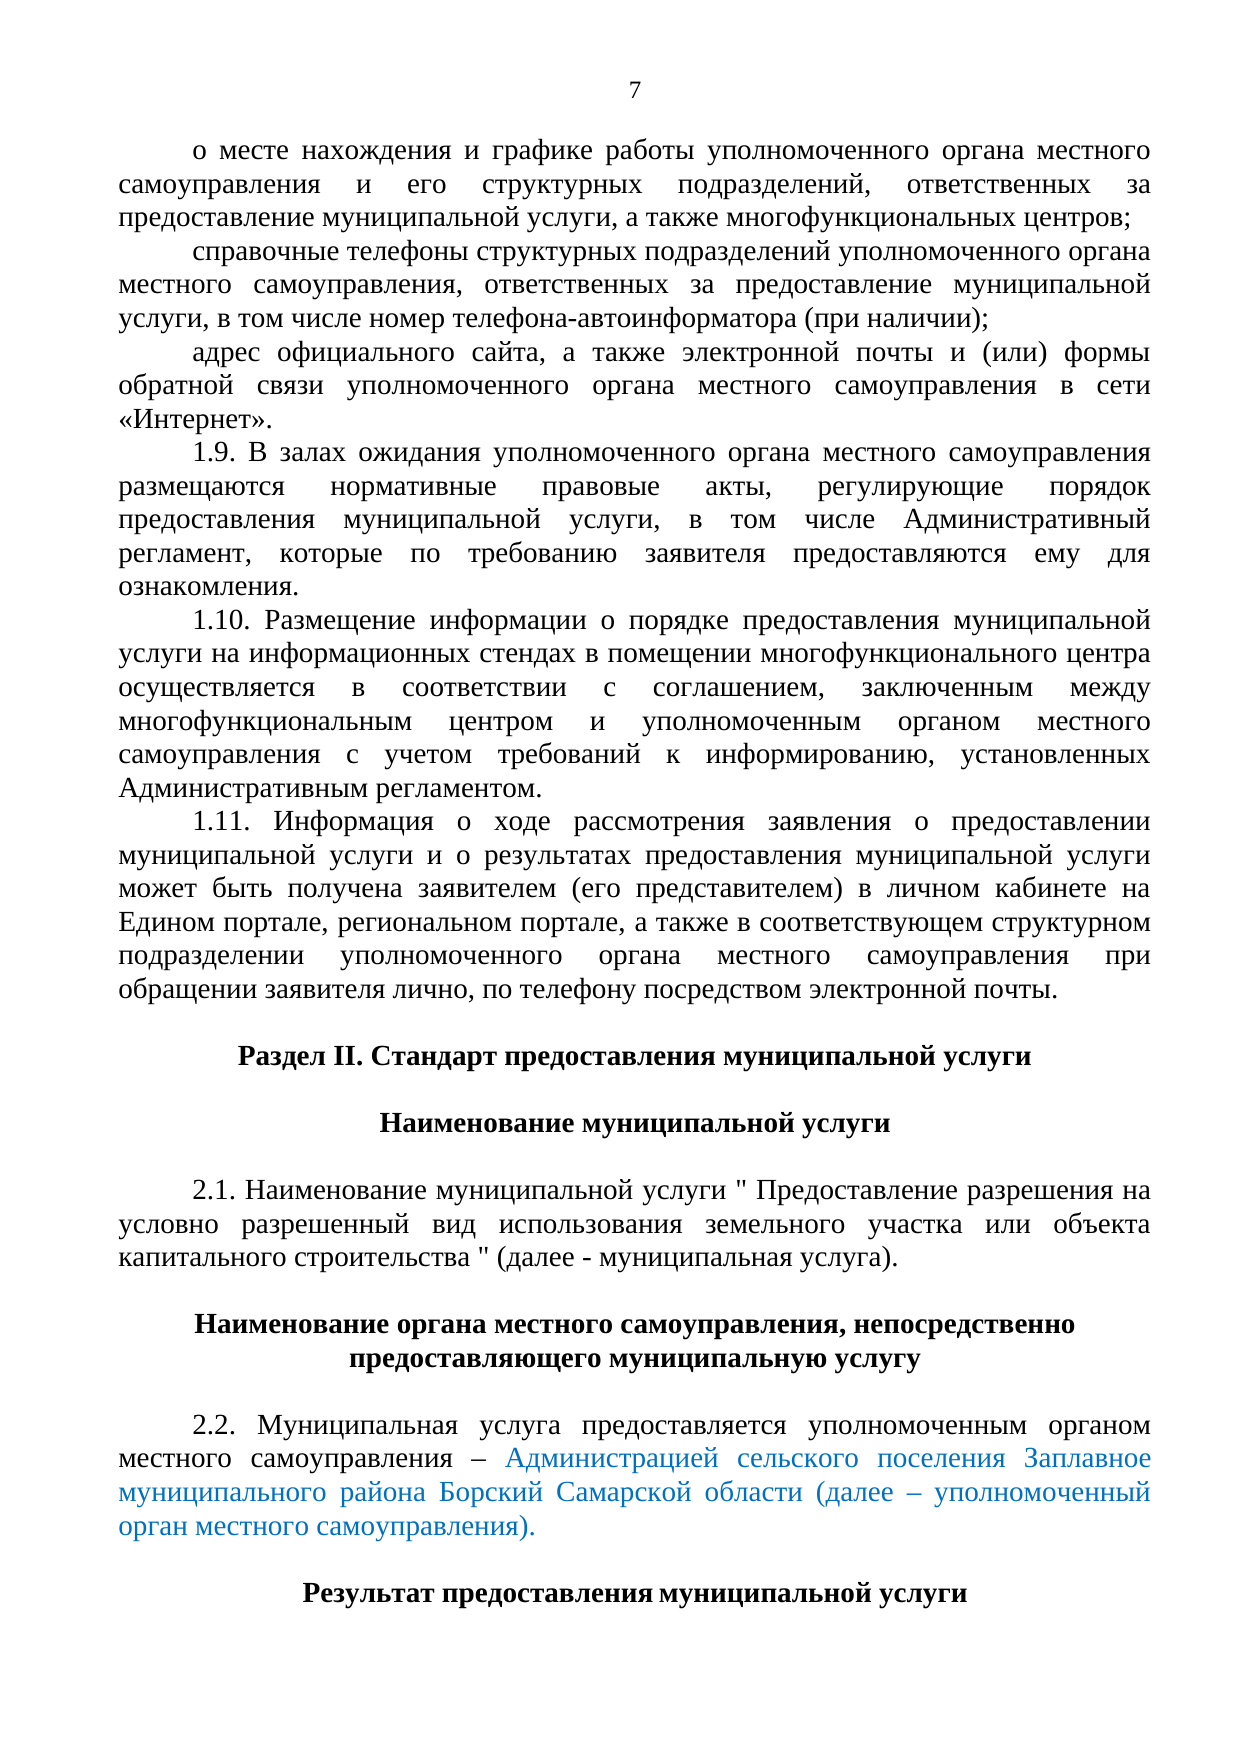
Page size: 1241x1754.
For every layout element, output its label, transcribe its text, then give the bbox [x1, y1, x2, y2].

text Результат предоставления муниципальной услуги [118, 1575, 1152, 1608]
text адрес официального сайта, а также электронной почты и (или) формы обратной связи уполномоченного органа местного самоуправления в сети «Интернет». [118, 334, 1152, 434]
text 1.11. Информация о ходе рассмотрения заявления о предоставлении муниципальной услуги и о результатах предоставления муниципальной услуги может быть получена заявителем (его представителем) в личном кабинете на Едином портале, региональном портале, а также в соответствующем структурном подразделении уполномоченного органа местного самоуправления при обращении заявителя лично, по телефону посредством электронной почты. [118, 803, 1152, 1004]
text 2.2. Муниципальная услуга предоставляется уполномоченным органом местного самоуправления – Администрацией сельского поселения Заплавное муниципального района Борский Самарской области (далее – уполномоченный орган местного самоуправления). [118, 1407, 1152, 1541]
text о месте нахождения и графике работы уполномоченного органа местного самоуправления и его структурных подразделений, ответственных за предоставление муниципальной услуги, а также многофункциональных центров; [118, 132, 1152, 233]
text справочные телефоны структурных подразделений уполномоченного органа местного самоуправления, ответственных за предоставление муниципальной услуги, в том числе номер телефона-автоинформатора (при наличии); [118, 233, 1152, 334]
text 1.10. Размещение информации о порядке предоставления муниципальной услуги на информационных стендах в помещении многофункционального центра осуществляется в соответствии с соглашением, заключенным между многофункциональным центром и уполномоченным органом местного самоуправления с учетом требований к информированию, установленных Административным регламентом. [118, 602, 1152, 803]
text Раздел II. Стандарт предоставления муниципальной услуги [118, 1038, 1152, 1072]
text 2.1. Наименование муниципальной услуги " Предоставление разрешения на условно разрешенный вид использования земельного участка или объекта капитального строительства " (далее - муниципальная услуга). [118, 1172, 1152, 1273]
text Наименование муниципальной услуги [118, 1105, 1152, 1139]
text Наименование органа местного самоуправления, непосредственно предоставляющего муниципальную услугу [118, 1306, 1152, 1373]
text 1.9. В залах ожидания уполномоченного органа местного самоуправления размещаются нормативные правовые акты, регулирующие порядок предоставления муниципальной услуги, в том числе Административный регламент, которые по требованию заявителя предоставляются ему для ознакомления. [118, 434, 1152, 602]
